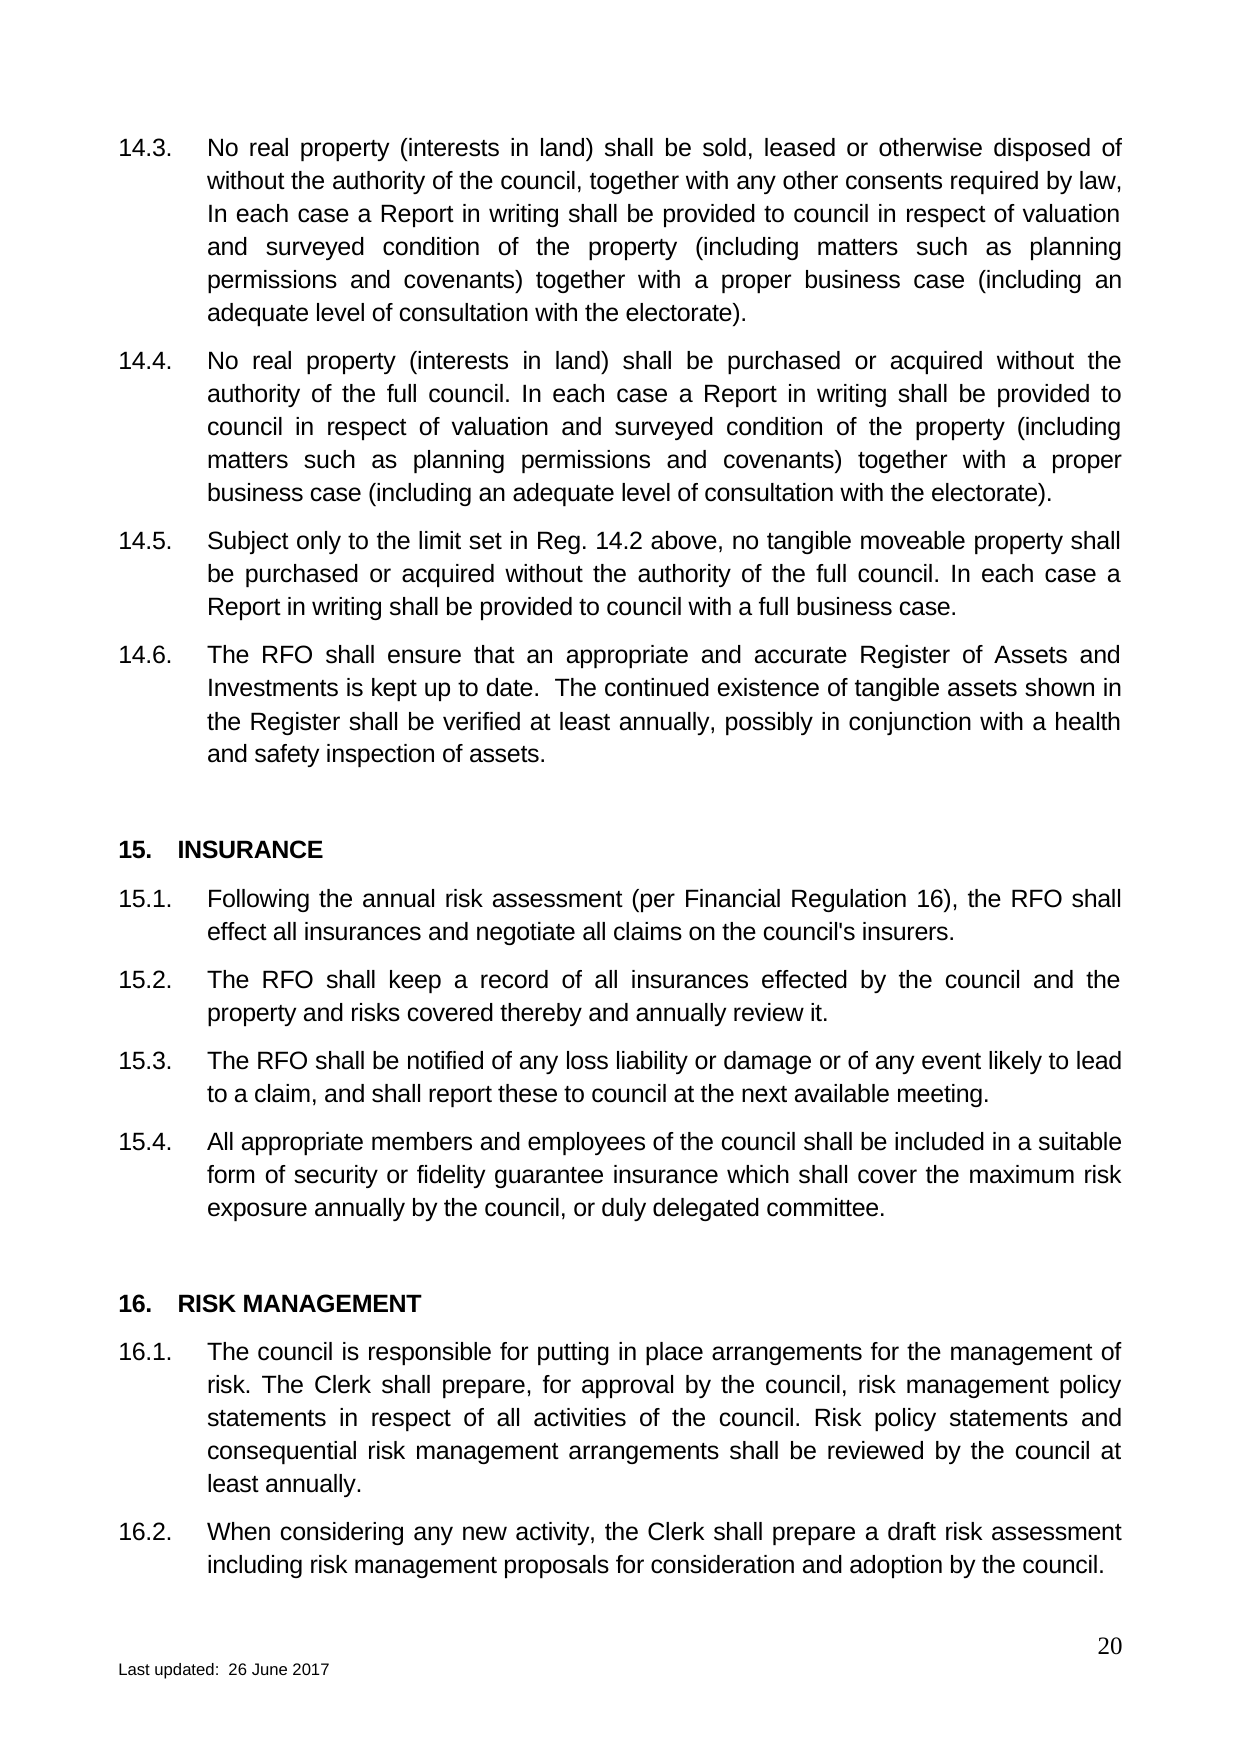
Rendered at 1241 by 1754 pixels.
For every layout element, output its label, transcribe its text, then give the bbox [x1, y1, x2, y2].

list No real property (interests in land) shall be purchased or acquired without the authority of the full council. In each case a Report in writing shall be provided to council in respect of valuation and surveyed condition of the property (including matters such as planning permissions and covenants) together with a proper business case (including an adequate level of consultation with the electorate). [118, 346, 1122, 507]
subtitle INSURANCE [118, 836, 1122, 864]
list The RFO shall keep a record of all insurances effected by the council and the property and risks covered thereby and annually review it. [118, 964, 1122, 1026]
list The RFO shall ensure that an appropriate and accurate Register of Assets and Investments is kept up to date. The continued existence of tangible assets shown in the Register shall be verified at least annually, possibly in conjunction with a health and safety inspection of assets. [118, 640, 1122, 768]
list Subject only to the limit set in Reg. 14.2 above, no tangible moveable property shall be purchased or acquired without the authority of the full council. In each case a Report in writing shall be provided to council with a full business case. [118, 526, 1122, 621]
subtitle RISK MANAGEMENT [118, 1289, 1122, 1317]
list Following the annual risk assessment (per Financial Regulation 16), the RFO shall effect all insurances and negotiate all claims on the council's insurers. [118, 883, 1122, 945]
list The council is responsible for putting in place arrangements for the management of risk. The Clerk shall prepare, for approval by the council, risk management policy statements in respect of all activities of the council. Risk policy statements and consequential risk management arrangements shall be reviewed by the council at least annually. [118, 1337, 1122, 1498]
list When considering any new activity, the Clerk shall prepare a draft risk assessment including risk management proposals for consideration and adoption by the council. [118, 1517, 1122, 1579]
list The RFO shall be notified of any loss liability or damage or of any event likely to lead to a claim, and shall report these to council at the next available meeting. [118, 1046, 1122, 1107]
list No real property (interests in land) shall be sold, leased or otherwise disposed of without the authority of the council, together with any other consents required by law, In each case a Report in writing shall be provided to council in respect of valuation and surveyed condition of the property (including matters such as planning permissions and covenants) together with a proper business case (including an adequate level of consultation with the electorate). [118, 133, 1122, 327]
list All appropriate members and employees of the council shall be included in a suitable form of security or fidelity guarantee insurance which shall cover the maximum risk exposure annually by the council, or duly delegated committee. [118, 1127, 1122, 1221]
